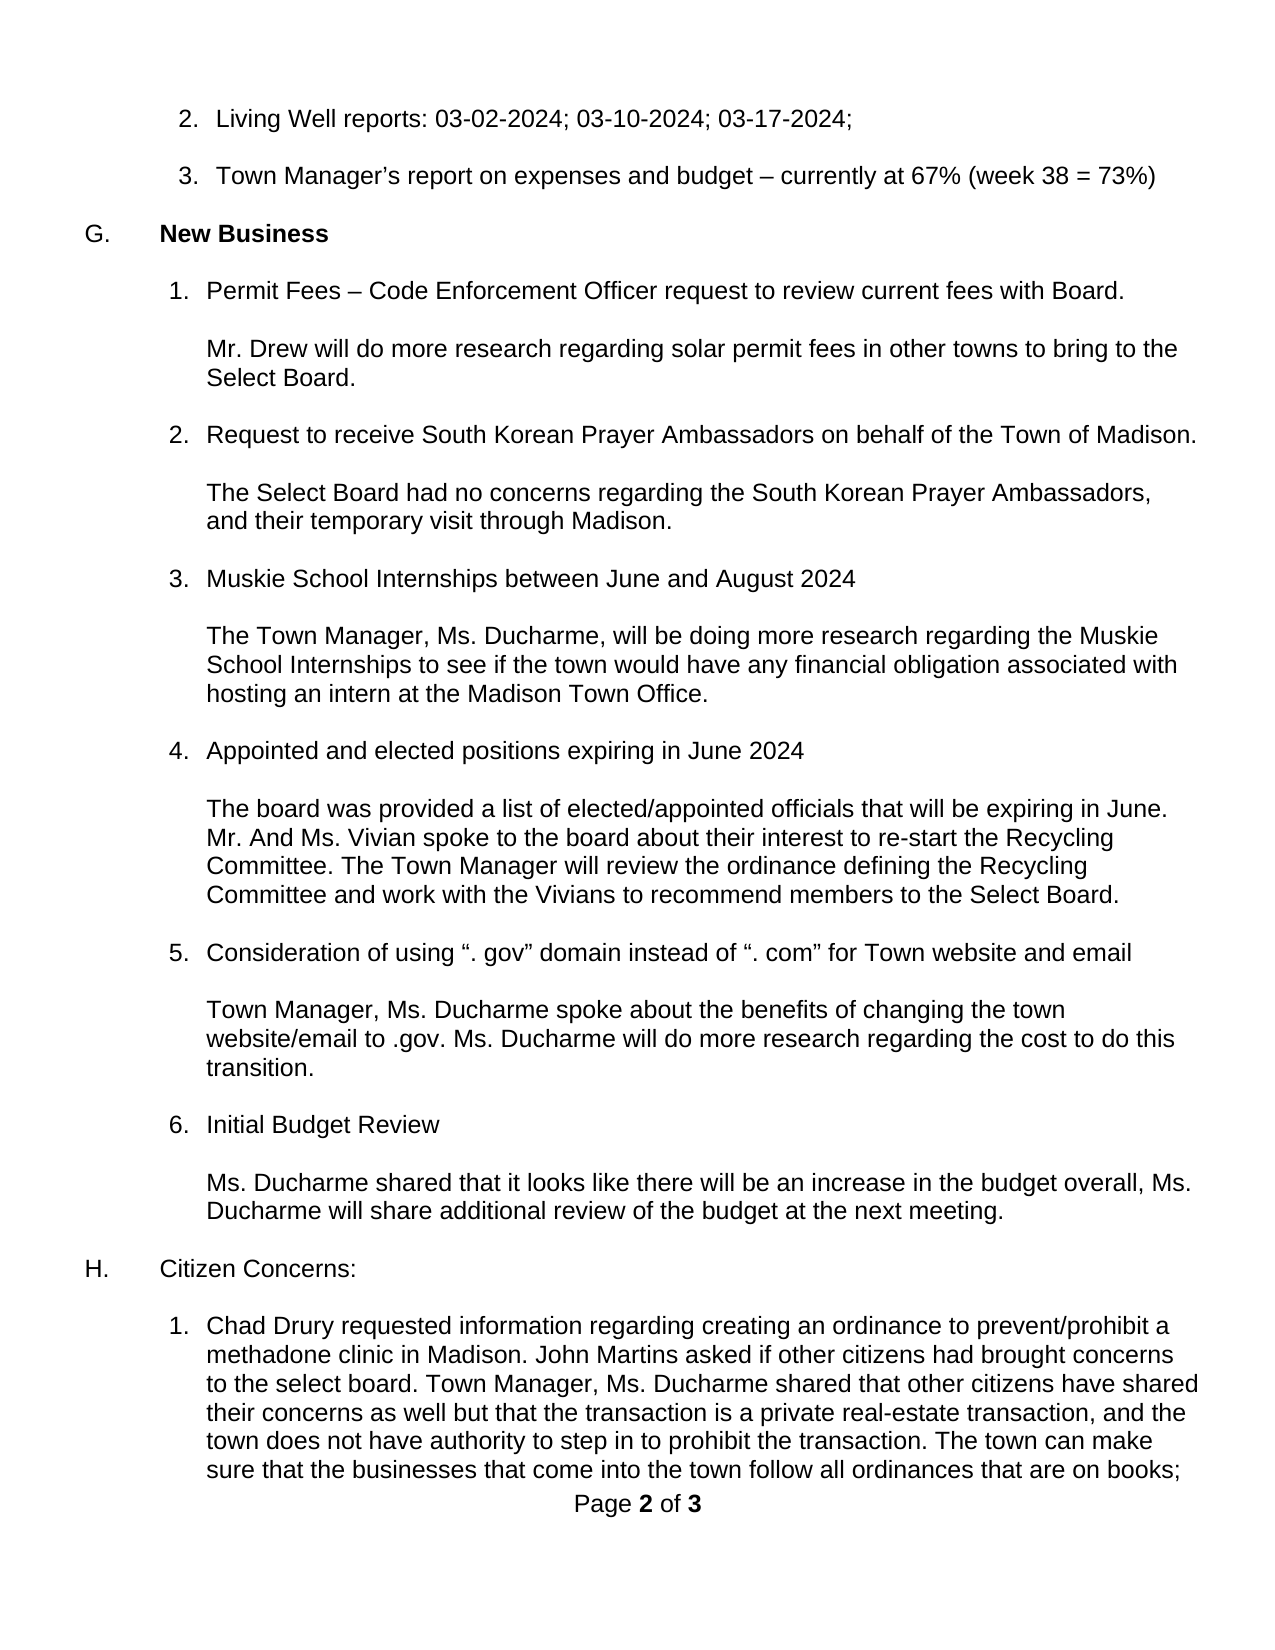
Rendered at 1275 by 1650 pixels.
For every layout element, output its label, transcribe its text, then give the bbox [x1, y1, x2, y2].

list Appointed and elected positions expiring in June 2024 [169, 736, 1200, 765]
list Muskie School Internships between June and August 2024 [169, 564, 1200, 592]
text Town Manager, Ms. Ducharme spoke about the benefits of changing the town website/email to .gov. Ms. Ducharme will do more research regarding the cost to do this transition. [206, 995, 1200, 1081]
list Citizen Concerns: [84, 1254, 1200, 1282]
list Town Manager’s report on expenses and budget – currently at 67% (week 38 = 73%) [178, 161, 1200, 190]
text The board was provided a list of elected/appointed officials that will be expiring in June. Mr. And Ms. Vivian spoke to the board about their interest to re-start the Recycling Committee. The Town Manager will review the ordinance defining the Recycling Committee and work with the Vivians to recommend members to the Select Board. [206, 794, 1200, 909]
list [169, 1311, 1200, 1484]
text Mr. Drew will do more research regarding solar permit fees in other towns to bring to the Select Board. [206, 334, 1200, 391]
list New Business [84, 219, 1200, 247]
list Initial Budget Review [169, 1110, 1200, 1139]
text Ms. Ducharme shared that it looks like there will be an increase in the budget overall, Ms. Ducharme will share additional review of the budget at the next meeting. [206, 1167, 1200, 1225]
list Permit Fees – Code Enforcement Officer request to review current fees with Board. [169, 276, 1200, 305]
text The Town Manager, Ms. Ducharme, will be doing more research regarding the Muskie School Internships to see if the town would have any financial obligation associated with hosting an intern at the Madison Town Office. [206, 621, 1200, 707]
list Consideration of using “. gov” domain instead of “. com” for Town website and email [169, 937, 1200, 966]
list Request to receive South Korean Prayer Ambassadors on behalf of the Town of Madison. [169, 420, 1200, 449]
text The Select Board had no concerns regarding the South Korean Prayer Ambassadors, and their temporary visit through Madison. [206, 477, 1200, 535]
list Living Well reports: 03-02-2024; 03-10-2024; 03-17-2024; [178, 104, 1200, 132]
